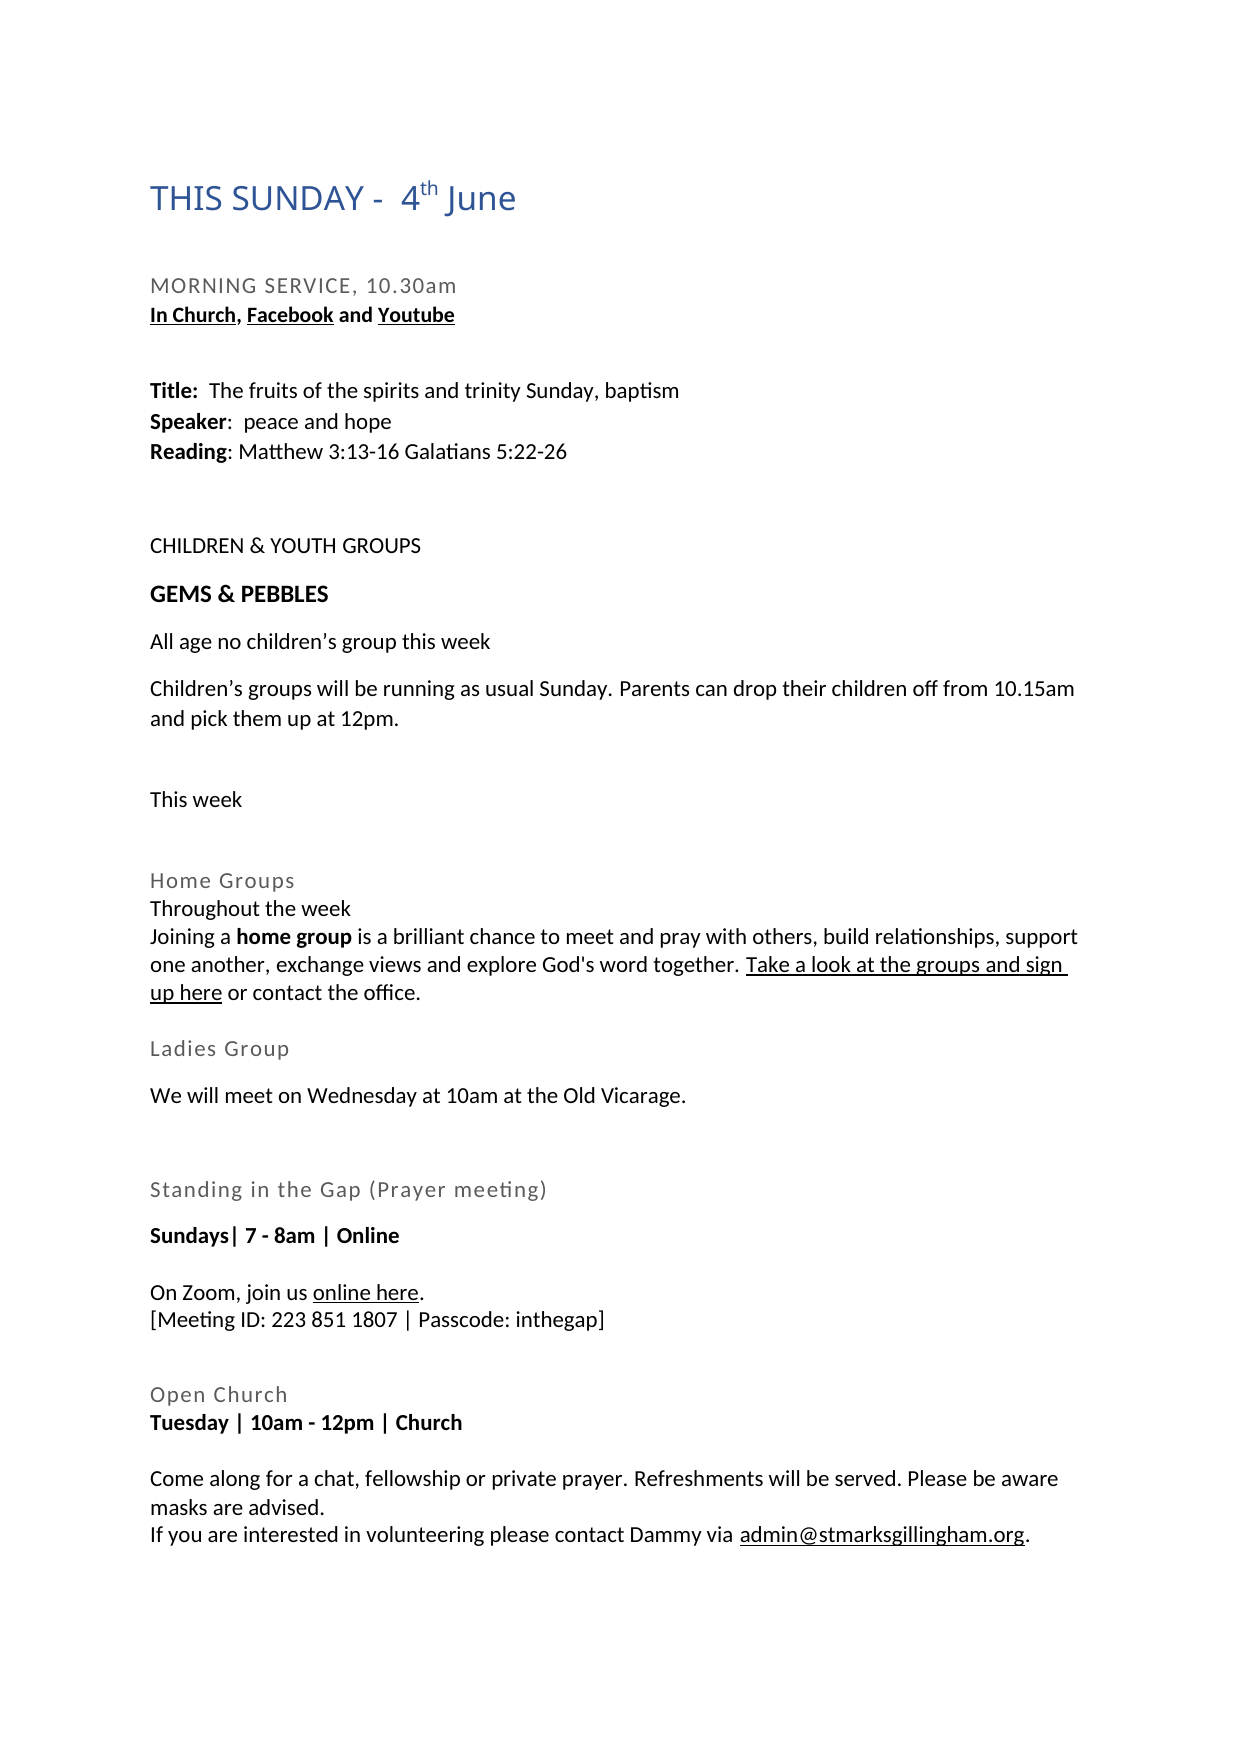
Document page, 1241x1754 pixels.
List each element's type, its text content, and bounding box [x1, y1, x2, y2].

text CHILDREN & YOUTH GROUPS [150, 531, 1090, 559]
text We will meet on Wednesday at 10am at the Old Vicarage. [150, 1081, 1090, 1109]
text GEMS & PEBBLES [150, 578, 1090, 608]
text Come along for a chat, fellowship or private prayer. Refreshments will be served. Please be aware masks are advised. If you are interested in volunteering please contact Dammy via admin@stmarksgillingham.org. [150, 1437, 1090, 1549]
subtitle THIS SUNDAY - 4th June [150, 175, 1090, 220]
text On Zoom, join us online here. [Meeting ID: 223 851 1807 | Passcode: inthegap] [150, 1249, 1090, 1334]
text Children’s groups will be running as usual Sunday. Parents can drop their children off from 10.15am and pick them up at 12pm. [150, 674, 1090, 732]
text All age no children’s group this week [150, 627, 1090, 655]
text Home Groups Throughout the week [150, 866, 1090, 922]
text Sundays| 7 - 8am | Online [150, 1222, 1090, 1249]
text This week [150, 751, 1090, 813]
subtitle Ladies Group [150, 1034, 1090, 1062]
text MORNING SERVICE, 10.30am In Church, Facebook and Youtube [150, 271, 1090, 358]
subtitle Standing in the Gap (Prayer meeting) [150, 1175, 1090, 1203]
text Joining a home group is a brilliant chance to meet and pray with others, build relationships, support one another, exchange views and explore God's word together. Take a look at the groups and sign up here or contact the office. [150, 922, 1090, 1006]
text Open Church Tuesday | 10am - 12pm | Church [150, 1381, 1090, 1437]
text Title: The fruits of the spirits and trinity Sunday, baptism Speaker: peace and hope Reading: Matthew 3:13-16 Galatians 5:22-26 [150, 377, 1090, 465]
